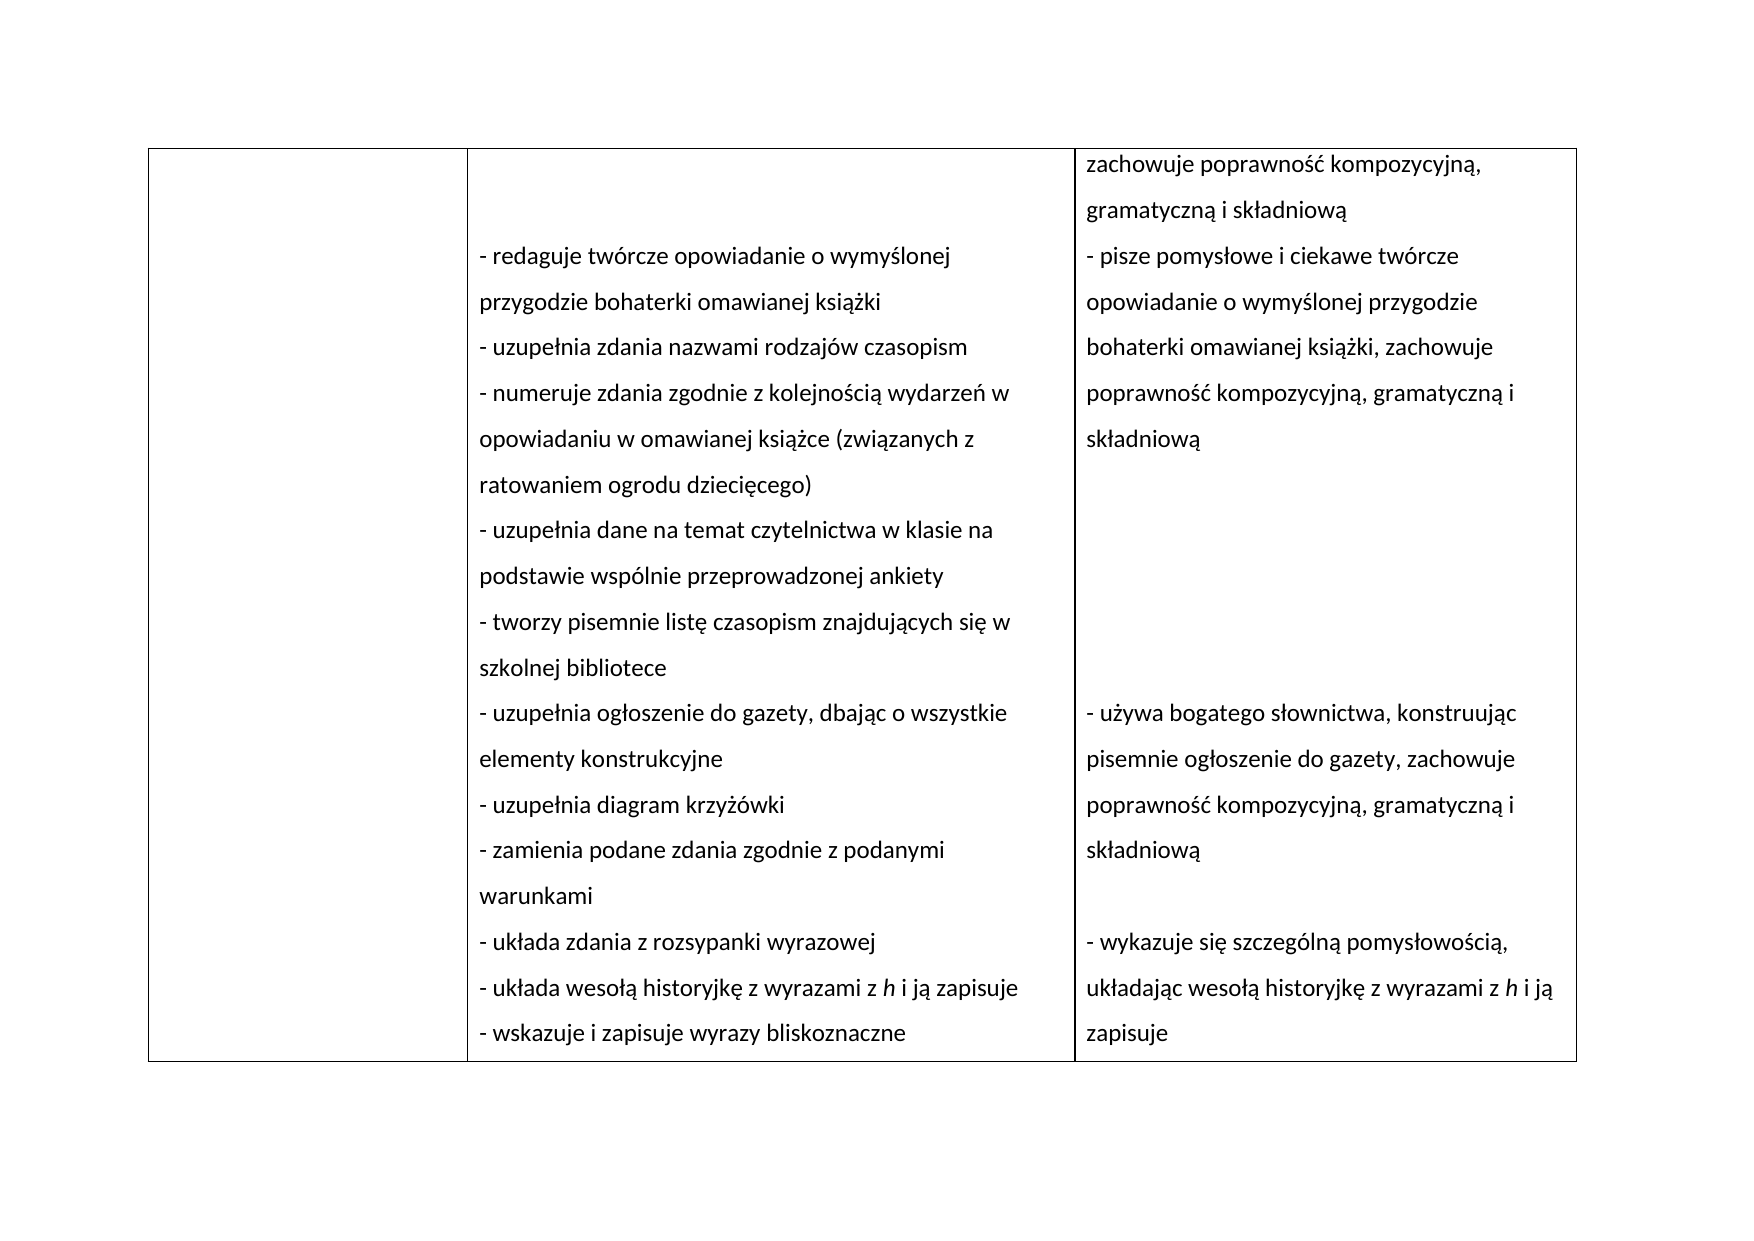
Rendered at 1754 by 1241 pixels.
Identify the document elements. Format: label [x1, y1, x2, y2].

table_cell [149, 149, 467, 1061]
table_cell [1076, 149, 1576, 1061]
table_cell [468, 149, 1074, 1061]
